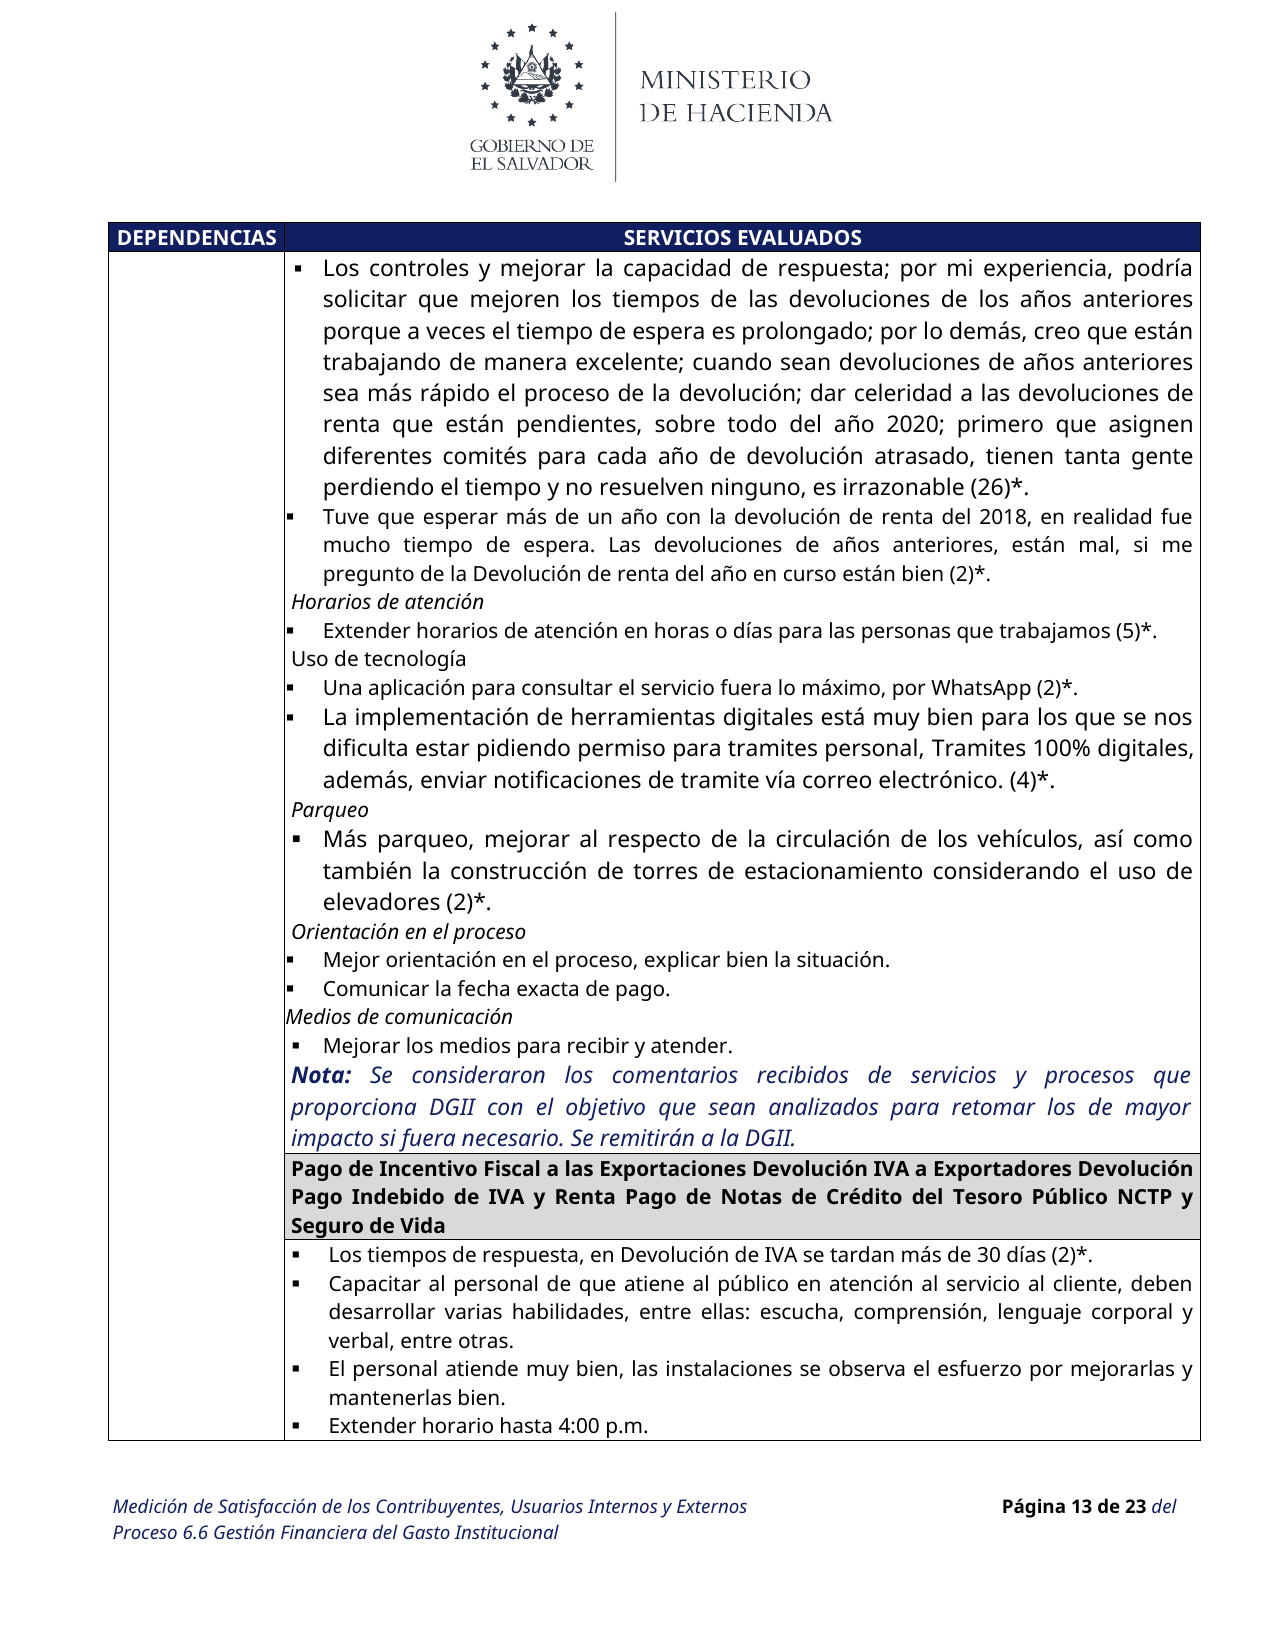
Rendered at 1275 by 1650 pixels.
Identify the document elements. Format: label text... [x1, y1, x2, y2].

table_header DEPENDENCIAS [109, 223, 284, 251]
table_header SERVICIOS EVALUADOS [285, 223, 1200, 251]
table_cell Los tiempos de respuesta, en Devolución de IVA se tardan más de 30 días (2)*. Capacitar al personal de que atiene al público en atención al servicio al cliente, deben desarrollar varias habilidades, entre ellas: escucha, comprensión, lenguaje corporal y verbal, entre otras. El personal atiende muy bien, las instalaciones se observa el esfuerzo por mejorarlas y mantenerlas bien. Extender horario hasta 4:00 p.m. [285, 1240, 1200, 1439]
table_cell Pago de Incentivo Fiscal a las Exportaciones Devolución IVA a Exportadores Devolución Pago Indebido de IVA y Renta Pago de Notas de Crédito del Tesoro Público NCTP y Seguro de Vida [285, 1154, 1200, 1239]
picture [470, 12, 864, 182]
